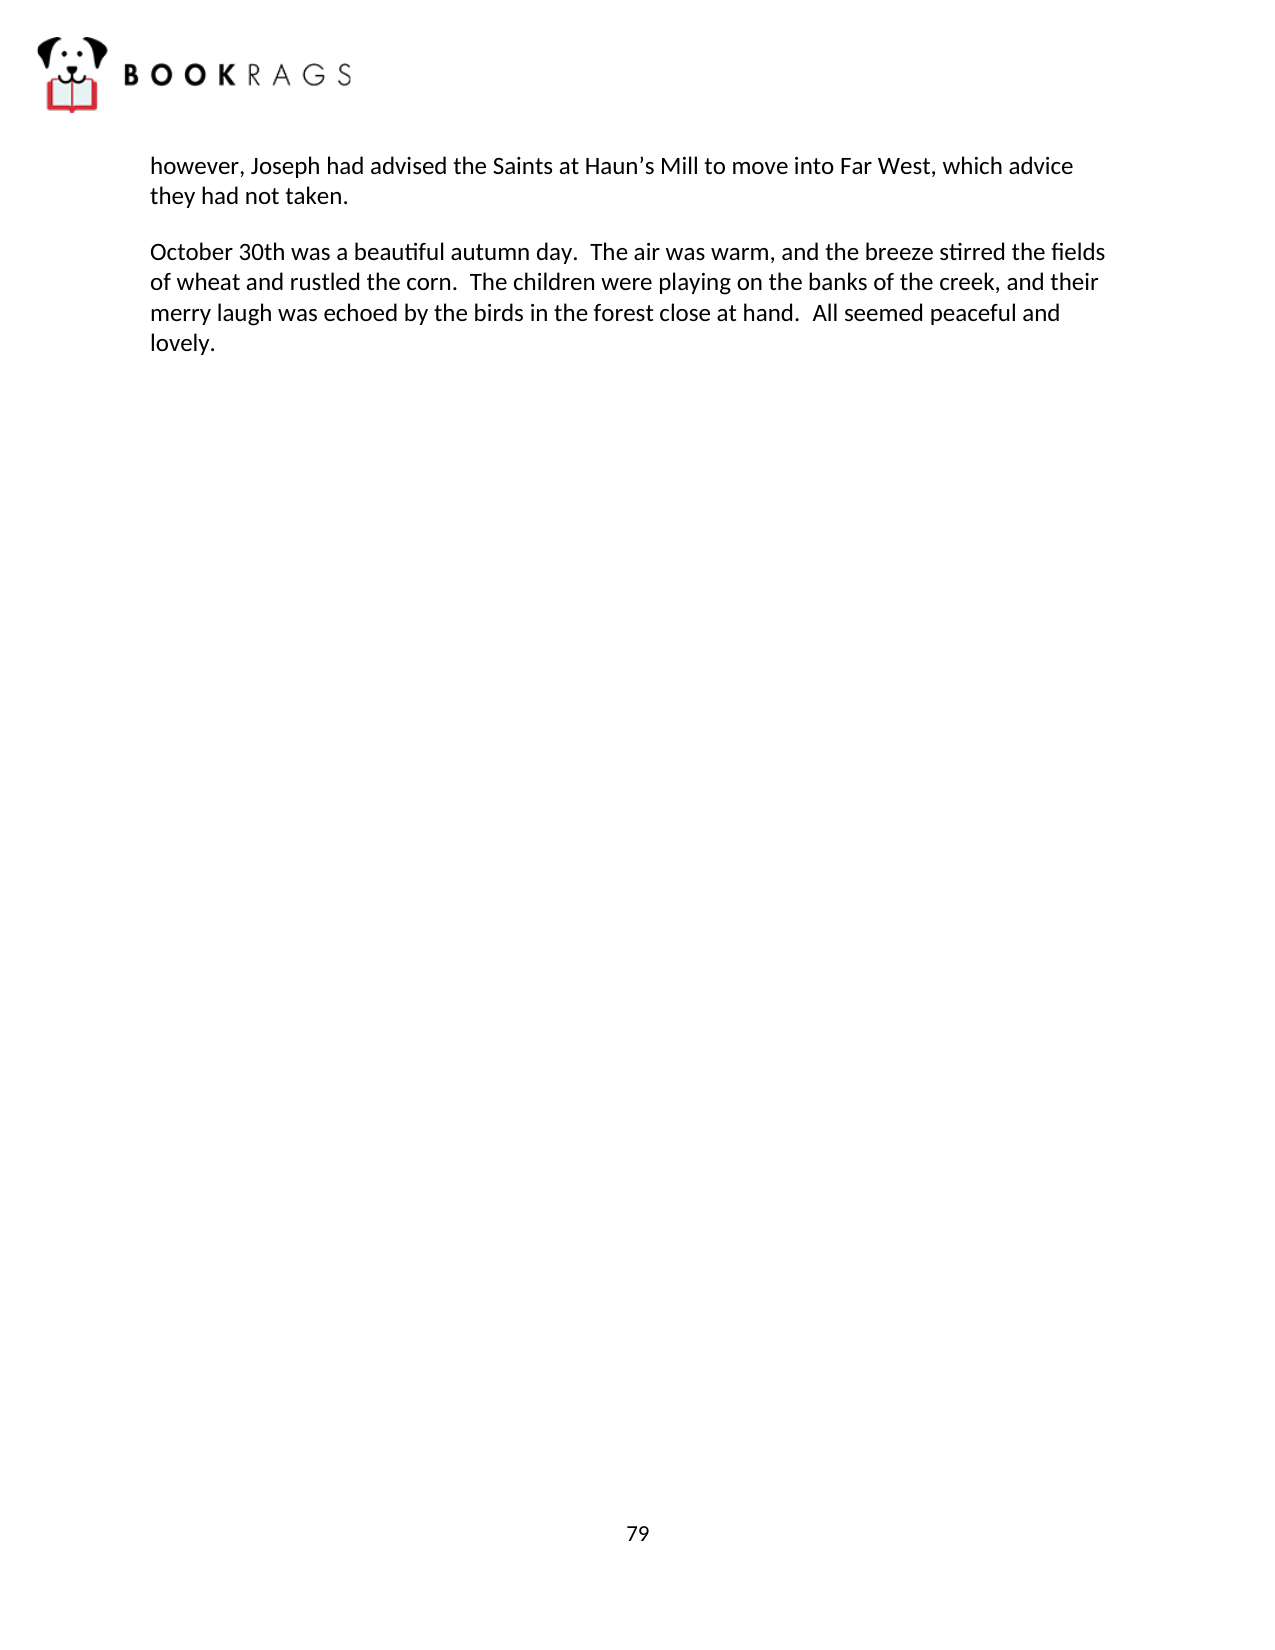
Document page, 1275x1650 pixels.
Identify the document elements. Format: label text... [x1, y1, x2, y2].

picture [37, 37, 351, 113]
text October 30th was a beautiful autumn day. The air was warm, and the breeze stirred the fields of wheat and rustled the corn. The children were playing on the banks of the creek, and their merry laugh was echoed by the birds in the forest close at hand. All seemed peaceful and lovely. [150, 236, 1125, 358]
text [150, 150, 1125, 211]
